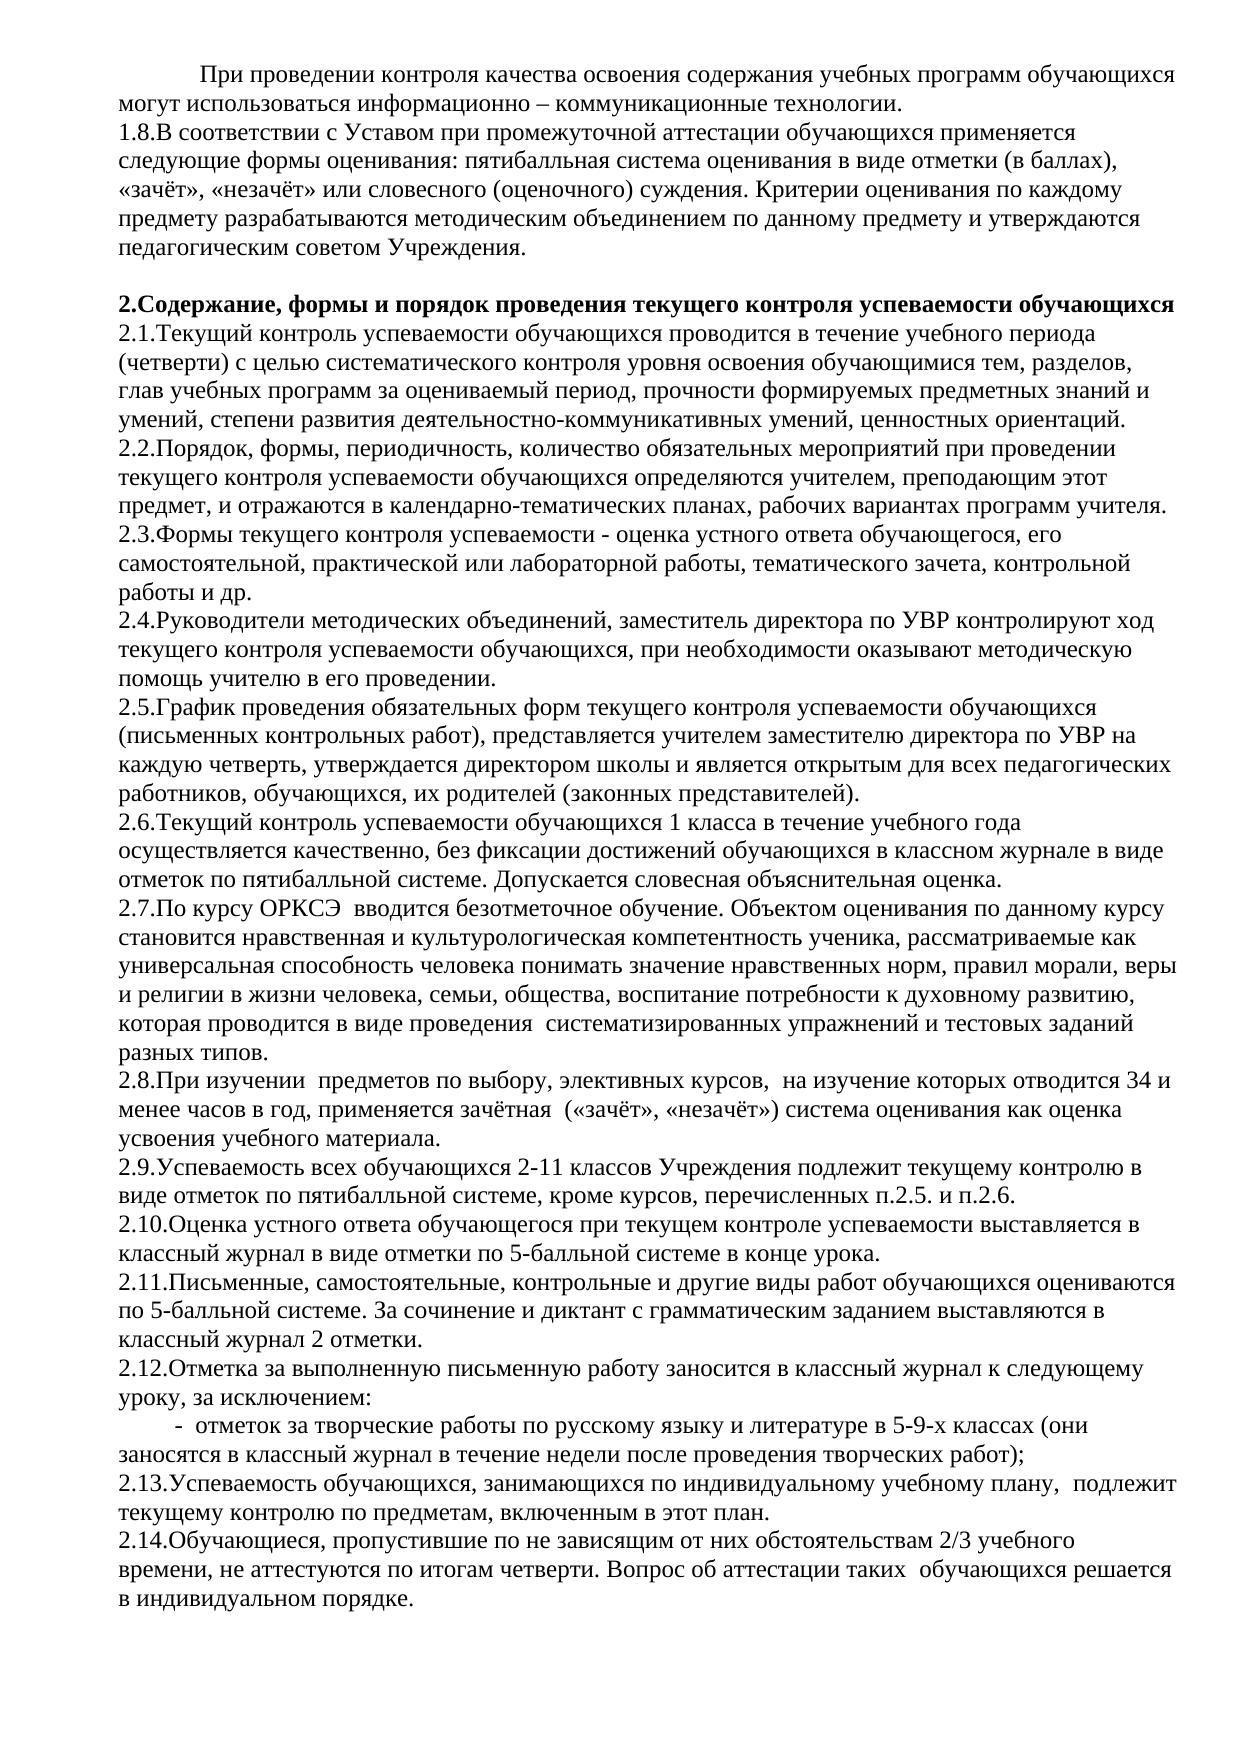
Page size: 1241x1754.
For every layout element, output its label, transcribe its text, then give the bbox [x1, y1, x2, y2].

text 2.4.Руководители методических объединений, заместитель директора по УВР контролируют ход текущего контроля успеваемости обучающихся, при необходимости оказывают методическую помощь учителю в его проведении. [118, 605, 1181, 692]
text 2.7.По курсу ОРКСЭ вводится безотметочное обучение. Объектом оценивания по данному курсу становится нравственная и культурологическая компетентность ученика, рассматриваемые как универсальная способность человека понимать значение нравственных норм, правил морали, веры и религии в жизни человека, семьи, общества, воспитание потребности к духовному развитию, которая проводится в виде проведения систематизированных упражнений и тестовых заданий разных типов. [118, 893, 1181, 1065]
text 2.11.Письменные, самостоятельные, контрольные и другие виды работ обучающихся оцениваются по 5-балльной системе. За сочинение и диктант с грамматическим заданием выставляются в классный журнал 2 отметки. [118, 1267, 1181, 1353]
text 2.10.Оценка устного ответа обучающегося при текущем контроле успеваемости выставляется в классный журнал в виде отметки по 5-балльной системе в конце урока. [118, 1209, 1181, 1267]
text 2.8.При изучении предметов по выбору, элективных курсов, на изучение которых отводится 34 и менее часов в год, применяется зачётная («зачёт», «незачёт») система оценивания как оценка усвоения учебного материала. [118, 1065, 1181, 1152]
text 2.5.График проведения обязательных форм текущего контроля успеваемости обучающихся (письменных контрольных работ), представляется учителем заместителю директора по УВР на каждую четверть, утверждается директором школы и является открытым для всех педагогических работников, обучающихся, их родителей (законных представителей). [118, 692, 1181, 807]
text 2.9.Успеваемость всех обучающихся 2-11 классов Учреждения подлежит текущему контролю в виде отметок по пятибалльной системе, кроме курсов, перечисленных п.2.5. и п.2.6. [118, 1152, 1181, 1209]
text 2.1.Текущий контроль успеваемости обучающихся проводится в течение учебного периода (четверти) с целью систематического контроля уровня освоения обучающимися тем, разделов, глав учебных программ за оцениваемый период, прочности формируемых предметных знаний и умений, степени развития деятельностно-коммуникативных умений, ценностных ориентаций. [118, 318, 1181, 433]
text 1.8.В соответствии с Уставом при промежуточной аттестации обучающихся применяется следующие формы оценивания: пятибалльная система оценивания в виде отметки (в баллах), «зачёт», «незачёт» или словесного (оценочного) суждения. Критерии оценивания по каждому предмету разрабатываются методическим объединением по данному предмету и утверждаются педагогическим советом Учреждения. [118, 117, 1181, 260]
text 2.14.Обучающиеся, пропустившие по не зависящим от них обстоятельствам 2/3 учебного [118, 1525, 1181, 1554]
text 2.6.Текущий контроль успеваемости обучающихся 1 класса в течение учебного года осуществляется качественно, без фиксации достижений обучающихся в классном журнале в виде отметок по пятибалльной системе. Допускается словесная объяснительная оценка. [118, 807, 1181, 893]
text 2.13.Успеваемость обучающихся, занимающихся по индивидуальному учебному плану, подлежит текущему контролю по предметам, включенным в этот план. [118, 1468, 1181, 1525]
text времени, не аттестуются по итогам четверти. Вопрос об аттестации таких обучающихся решается в индивидуальном порядке. [118, 1554, 1181, 1612]
text 2.2.Порядок, формы, периодичность, количество обязательных мероприятий при проведении текущего контроля успеваемости обучающихся определяются учителем, преподающим этот предмет, и отражаются в календарно-тематических планах, рабочих вариантах программ учителя. [118, 433, 1181, 519]
text При проведении контроля качества освоения содержания учебных программ обучающихся могут использоваться информационно – коммуникационные технологии. [118, 59, 1181, 117]
text 2.Содержание, формы и порядок проведения текущего контроля успеваемости обучающихся [118, 289, 1181, 318]
text 2.12.Отметка за выполненную письменную работу заносится в классный журнал к следующему уроку, за исключением: [118, 1353, 1181, 1410]
text 2.3.Формы текущего контроля успеваемости - оценка устного ответа обучающегося, его самостоятельной, практической или лабораторной работы, тематического зачета, контрольной работы и др. [118, 519, 1181, 605]
text - отметок за творческие работы по русскому языку и литературе в 5-9-х классах (они заносятся в классный журнал в течение недели после проведения творческих работ); [118, 1410, 1181, 1468]
